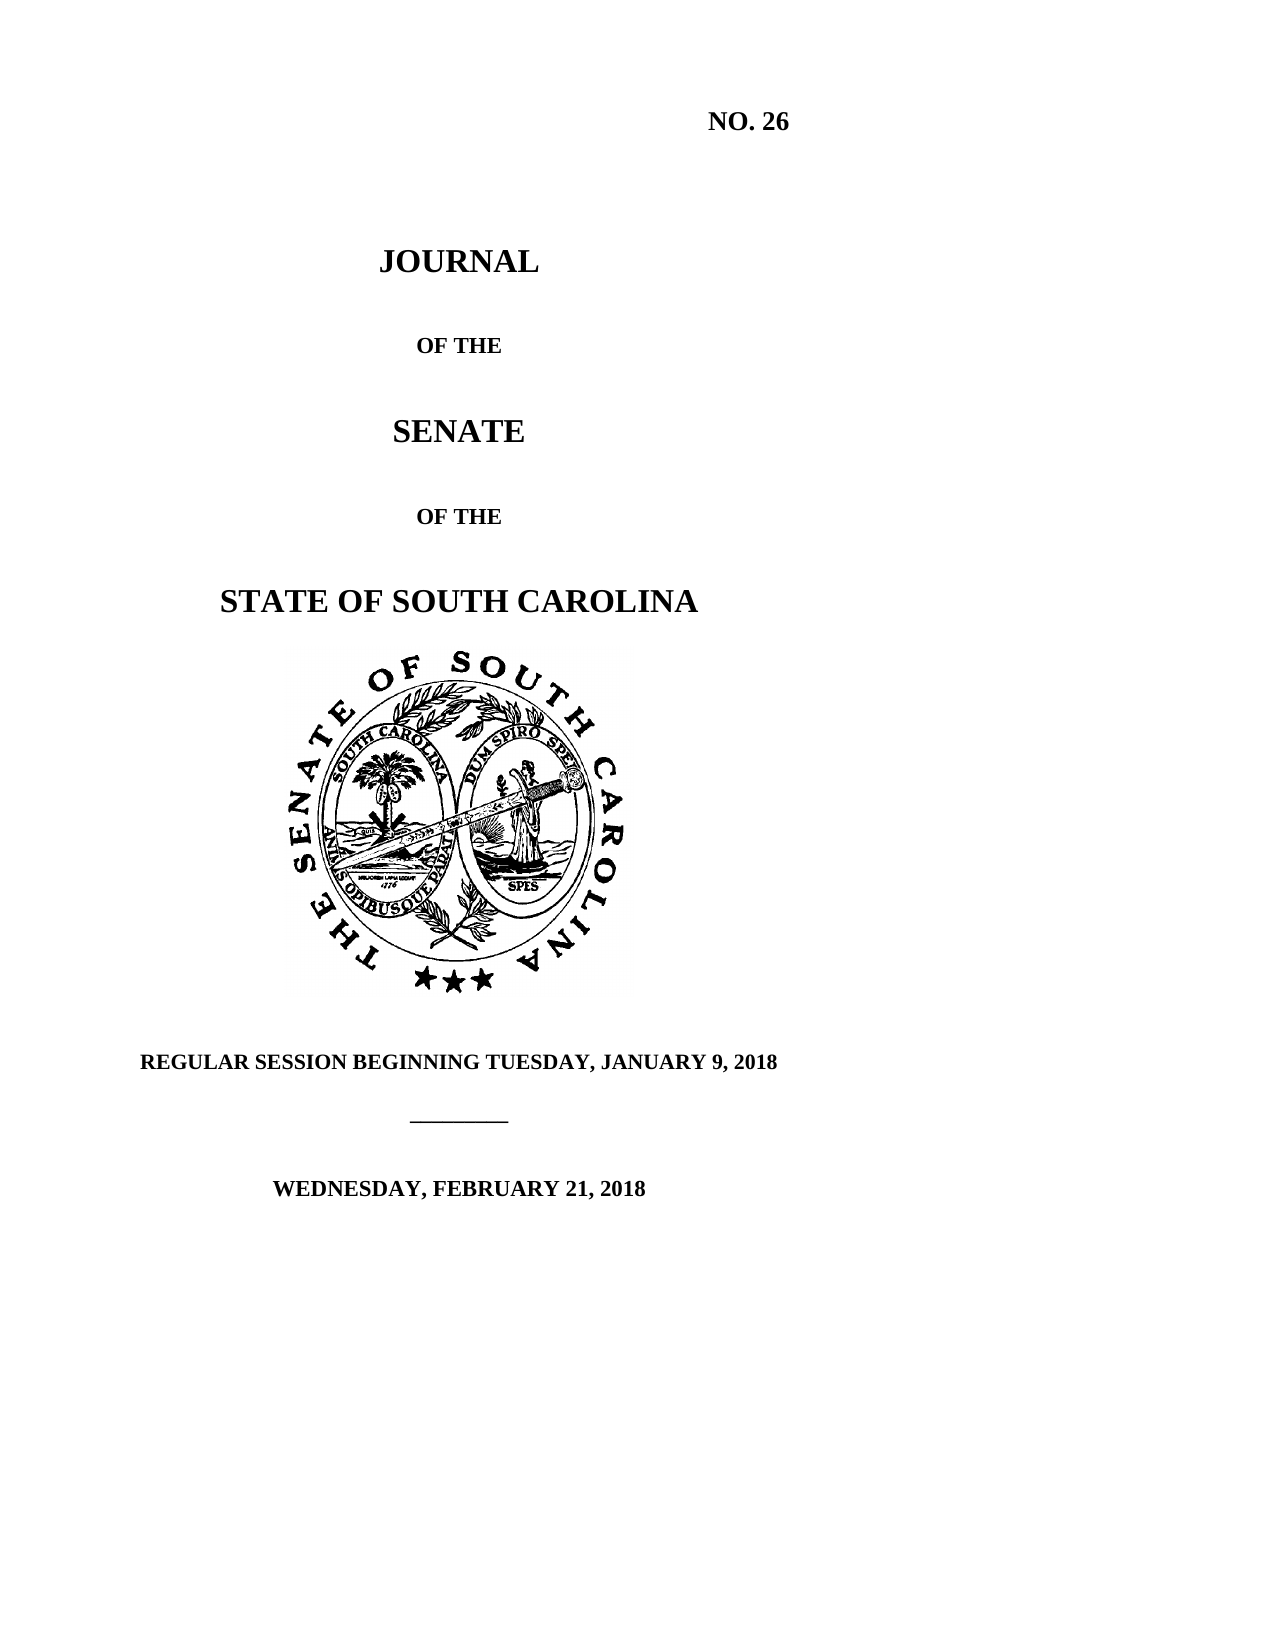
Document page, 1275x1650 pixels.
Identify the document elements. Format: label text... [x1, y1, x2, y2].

text OF THE [129, 333, 789, 359]
text WEDNESDAY, FEBRUARY 21, 2018 [129, 1175, 789, 1202]
text _________ [129, 1099, 789, 1125]
text NO. 26 [129, 105, 789, 136]
text SENATE [129, 412, 789, 450]
text REGULAR SESSION BEGINNING TUESDAY, JANUARY 9, 2018 [129, 1049, 789, 1074]
text STATE OF SOUTH CAROLINA [129, 582, 789, 620]
picture [283, 646, 634, 997]
text OF THE [129, 503, 789, 529]
text JOURNAL [129, 242, 789, 280]
